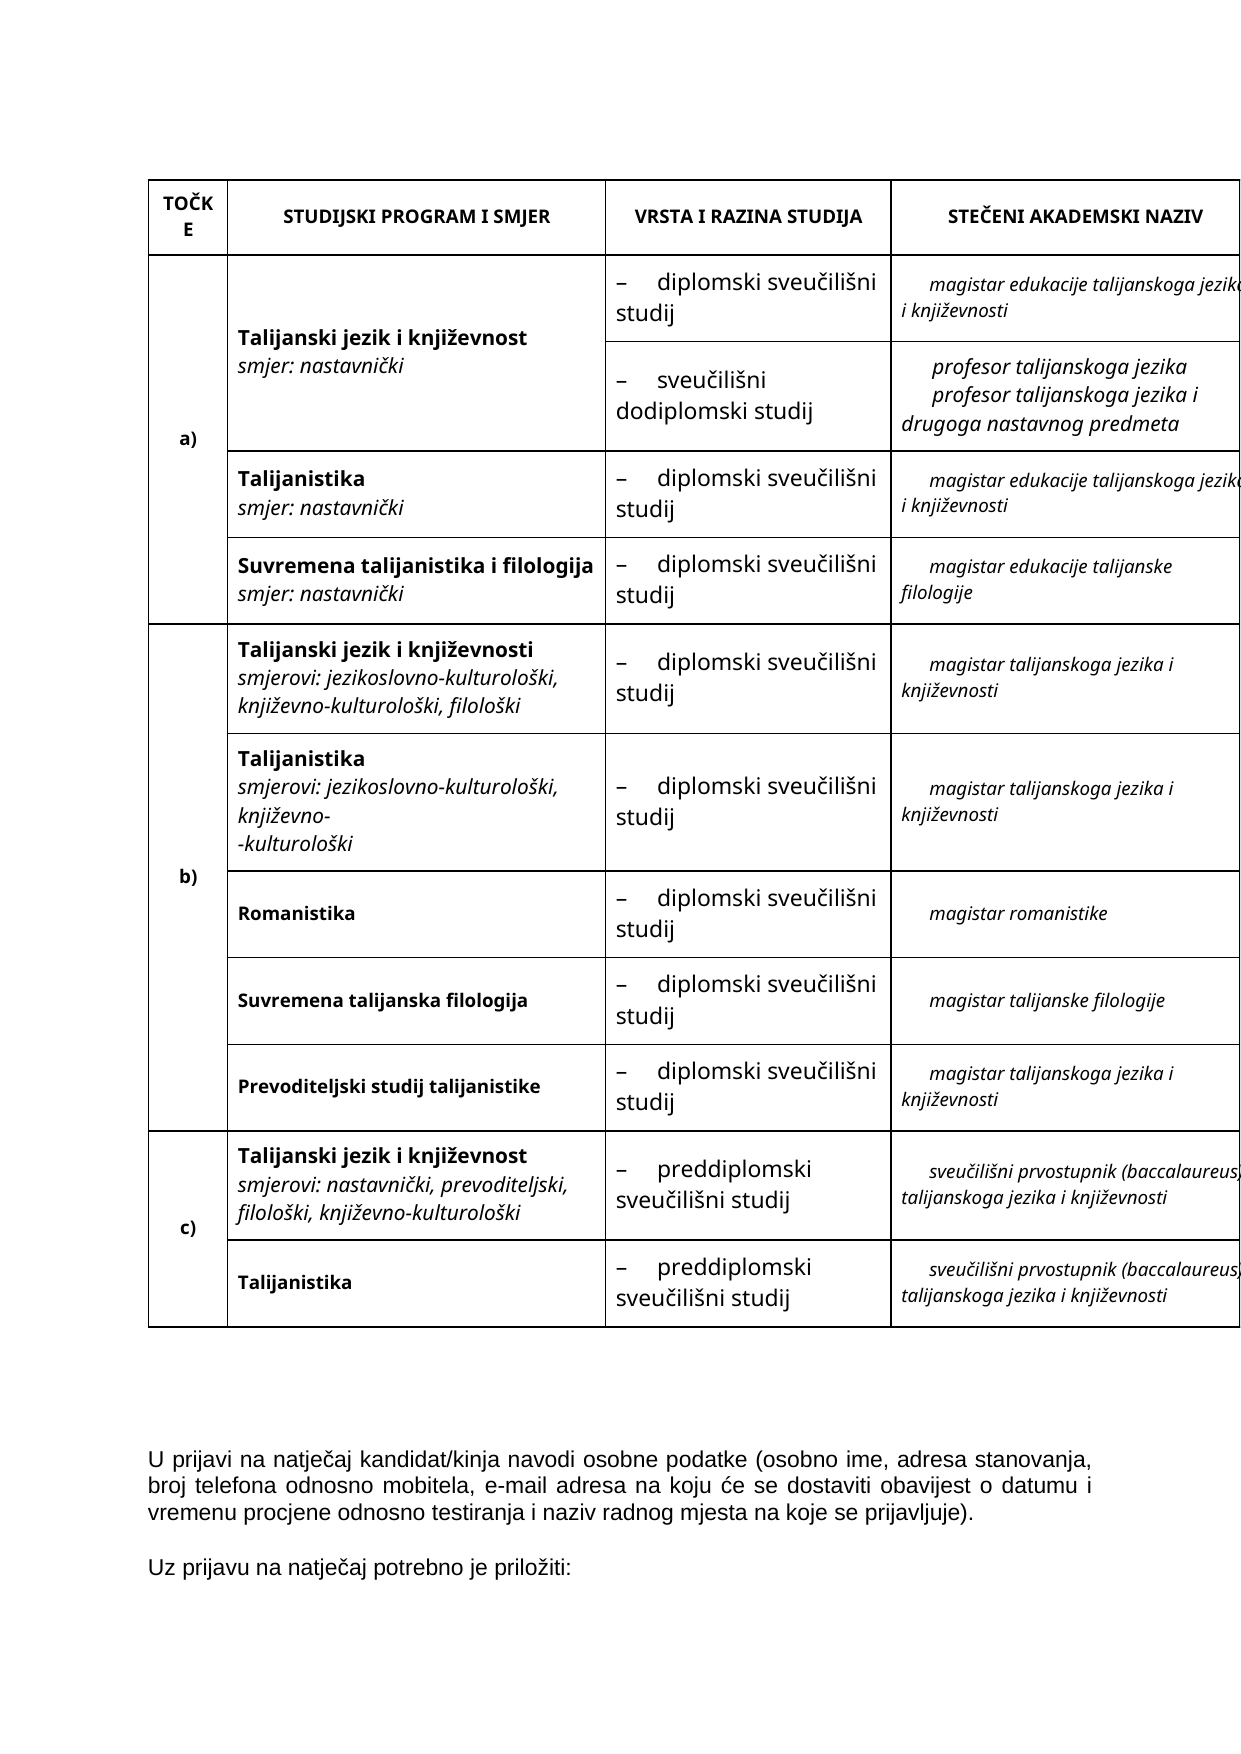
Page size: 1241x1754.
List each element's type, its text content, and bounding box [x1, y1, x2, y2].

table_cell Romanistika [228, 872, 605, 957]
table_header VRSTA I RAZINA STUDIJA [606, 181, 890, 254]
table_cell Talijanistika [228, 1241, 605, 1326]
table_cell – preddiplomski sveučilišni studij [606, 1241, 890, 1326]
table_cell magistar edukacije talijanskoga jezika i književnosti [892, 452, 1239, 537]
table_cell magistar talijanske filologije [892, 958, 1239, 1043]
table_cell magistar edukacije talijanskoga jezika i književnosti [892, 256, 1239, 341]
table_cell – diplomski sveučilišni studij [606, 256, 890, 341]
table_cell sveučilišni prvostupnik (baccalaureus) talijanskoga jezika i književnosti [892, 1241, 1239, 1326]
table_header TOČKE [149, 181, 227, 254]
table_cell – preddiplomski sveučilišni studij [606, 1132, 890, 1239]
table_cell Suvremena talijanistika i filologija smjer: nastavnički [228, 538, 605, 623]
table_cell Talijanski jezik i književnost smjerovi: nastavnički, prevoditeljski, filološki, književno-kulturološki [228, 1132, 605, 1239]
table_cell c) [149, 1132, 227, 1326]
table_cell b) [149, 625, 227, 1130]
text Uz prijavu na natječaj potrebno je priložiti: [148, 1554, 1093, 1580]
table_cell – diplomski sveučilišni studij [606, 734, 890, 870]
table_cell Talijanistika smjer: nastavnički [228, 452, 605, 537]
table_cell – diplomski sveučilišni studij [606, 538, 890, 623]
table_cell – diplomski sveučilišni studij [606, 452, 890, 537]
table_cell – sveučilišni dodiplomski studij [606, 342, 890, 450]
text U prijavi na natječaj kandidat/kinja navodi osobne podatke (osobno ime, adresa stanovanja, broj telefona odnosno mobitela, e-mail adresa na koju će se dostaviti obavijest o datumu i vremenu procjene odnosno testiranja i naziv radnog mjesta na koje se prijavljuje). [148, 1446, 1093, 1525]
table_cell – diplomski sveučilišni studij [606, 958, 890, 1043]
table_cell Talijanski jezik i književnosti smjerovi: jezikoslovno-kulturološki, književno-kulturološki, filološki [228, 625, 605, 732]
table_cell magistar romanistike [892, 872, 1239, 957]
table_cell Talijanski jezik i književnost smjer: nastavnički [228, 256, 605, 450]
table_cell – diplomski sveučilišni studij [606, 1045, 890, 1130]
table_cell a) [149, 256, 227, 623]
table_cell Prevoditeljski studij talijanistike [228, 1045, 605, 1130]
table_header STEČENI AKADEMSKI NAZIV [892, 181, 1239, 254]
table_cell profesor talijanskoga jezika profesor talijanskoga jezika i drugoga nastavnog predmeta [892, 342, 1239, 450]
table_cell Suvremena talijanska filologija [228, 958, 605, 1043]
table_cell magistar edukacije talijanske filologije [892, 538, 1239, 623]
table_cell magistar talijanskoga jezika i književnosti [892, 734, 1239, 870]
table_cell Talijanistika smjerovi: jezikoslovno-kulturološki, književno- -kulturološki [228, 734, 605, 870]
table_header STUDIJSKI PROGRAM I SMJER [228, 181, 605, 254]
table_cell – diplomski sveučilišni studij [606, 872, 890, 957]
table_cell magistar talijanskoga jezika i književnosti [892, 625, 1239, 732]
table_cell sveučilišni prvostupnik (baccalaureus) talijanskoga jezika i književnosti [892, 1132, 1239, 1239]
table_cell – diplomski sveučilišni studij [606, 625, 890, 732]
table_cell magistar talijanskoga jezika i književnosti [892, 1045, 1239, 1130]
